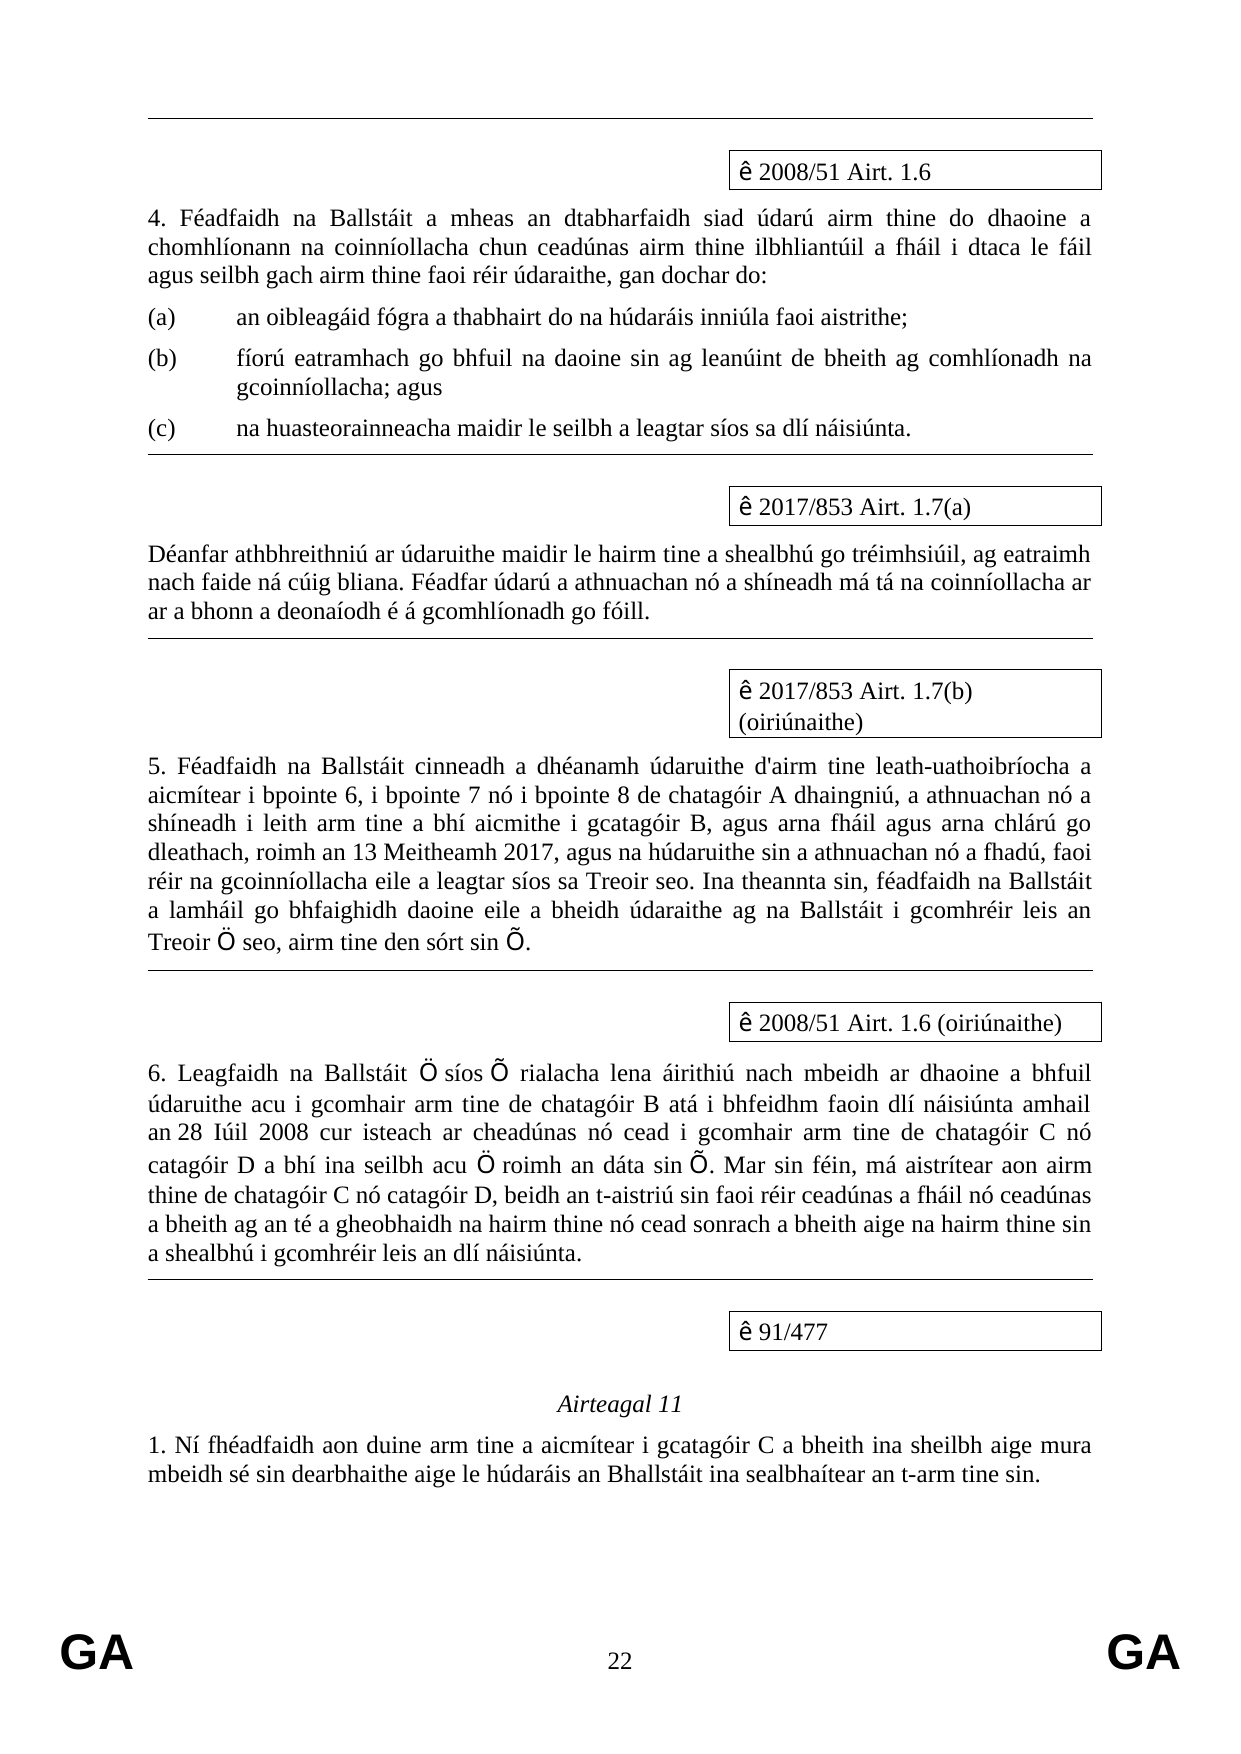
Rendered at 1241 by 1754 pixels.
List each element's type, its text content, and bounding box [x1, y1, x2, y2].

text Airteagal 11 [148, 1389, 1093, 1417]
text (b) fíorú eatramhach go bhfuil na daoine sin ag leanúint de bheith ag comhlíonadh na gcoinníollacha; agus [148, 343, 1093, 400]
text ê 91/477 [730, 1312, 1101, 1350]
text Déanfar athbhreithniú ar údaruithe maidir le hairm tine a shealbhú go tréimhsiúil, ag eatraimh nach faide ná cúig bliana. Féadfar údarú a athnuachan nó a shíneadh má tá na coinníollacha ar ar a bhonn a deonaíodh é á gcomhlíonadh go fóill. [148, 539, 1093, 625]
text ê 2017/853 Airt. 1.7(b) (oiriúnaithe) [730, 670, 1101, 737]
text (a) an oibleagáid fógra a thabhairt do na húdaráis inniúla faoi aistrithe; [148, 302, 1093, 330]
text 6. Leagfaidh na Ballstáit Ö síos Õ rialacha lena áirithiú nach mbeidh ar dhaoine a bhfuil údaruithe acu i gcomhair arm tine de chatagóir B atá i bhfeidhm faoin dlí náisiúnta amhail an 28 Iúil 2008 cur isteach ar cheadúnas nó cead i gcomhair arm tine de chatagóir C nó catagóir D a bhí ina seilbh acu Ö roimh an dáta sin Õ. Mar sin féin, má aistrítear aon airm thine de chatagóir C nó catagóir D, beidh an t-aistriú sin faoi réir ceadúnas a fháil nó ceadúnas a bheith ag an té a gheobhaidh na hairm thine nó cead sonrach a bheith aige na hairm thine sin a shealbhú i gcomhréir leis an dlí náisiúnta. [148, 1055, 1093, 1267]
text 4. Féadfaidh na Ballstáit a mheas an dtabharfaidh siad údarú airm thine do dhaoine a chomhlíonann na coinníollacha chun ceadúnas airm thine ilbhliantúil a fháil i dtaca le fáil agus seilbh gach airm thine faoi réir údaraithe, gan dochar do: [148, 203, 1093, 289]
text ê 2008/51 Airt. 1.6 (oiriúnaithe) [730, 1003, 1101, 1041]
text (c) na huasteorainneacha maidir le seilbh a leagtar síos sa dlí náisiúnta. [148, 413, 1093, 442]
text 5. Féadfaidh na Ballstáit cinneadh a dhéanamh údaruithe d'airm tine leath-uathoibríocha a aicmítear i bpointe 6, i bpointe 7 nó i bpointe 8 de chatagóir A dhaingniú, a athnuachan nó a shíneadh i leith arm tine a bhí aicmithe i gcatagóir B, agus arna fháil agus arna chlárú go dleathach, roimh an 13 Meitheamh 2017, agus na húdaruithe sin a athnuachan nó a fhadú, faoi réir na gcoinníollacha eile a leagtar síos sa Treoir seo. Ina theannta sin, féadfaidh na Ballstáit a lamháil go bhfaighidh daoine eile a bheidh údaraithe ag na Ballstáit i gcomhréir leis an Treoir Ö seo, airm tine den sórt sin Õ. [148, 751, 1093, 957]
text ê 2017/853 Airt. 1.7(a) [730, 487, 1101, 525]
text 1. Ní fhéadfaidh aon duine arm tine a aicmítear i gcatagóir C a bheith ina sheilbh aige mura mbeidh sé sin dearbhaithe aige le húdaráis an Bhallstáit ina sealbhaítear an t-arm tine sin. [148, 1430, 1093, 1487]
text ê 2008/51 Airt. 1.6 [730, 151, 1101, 189]
